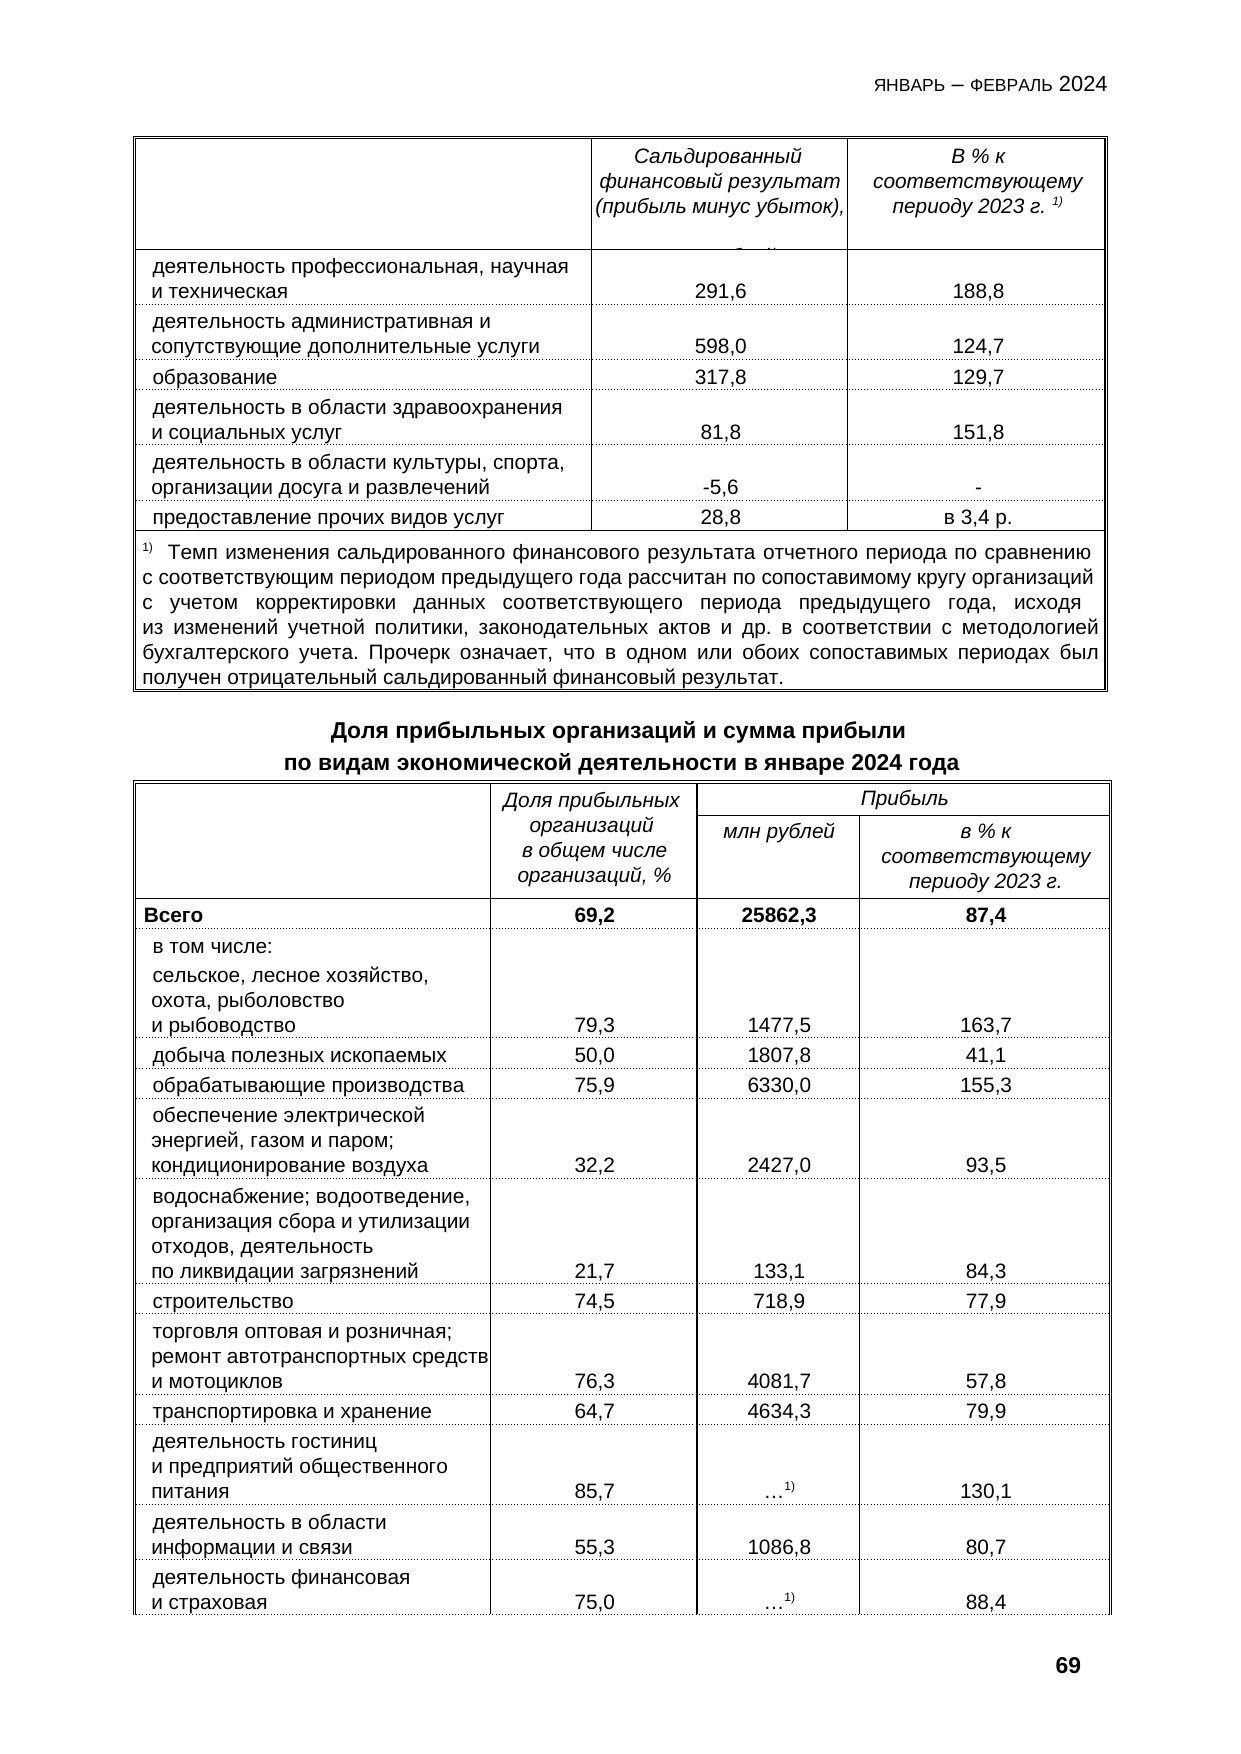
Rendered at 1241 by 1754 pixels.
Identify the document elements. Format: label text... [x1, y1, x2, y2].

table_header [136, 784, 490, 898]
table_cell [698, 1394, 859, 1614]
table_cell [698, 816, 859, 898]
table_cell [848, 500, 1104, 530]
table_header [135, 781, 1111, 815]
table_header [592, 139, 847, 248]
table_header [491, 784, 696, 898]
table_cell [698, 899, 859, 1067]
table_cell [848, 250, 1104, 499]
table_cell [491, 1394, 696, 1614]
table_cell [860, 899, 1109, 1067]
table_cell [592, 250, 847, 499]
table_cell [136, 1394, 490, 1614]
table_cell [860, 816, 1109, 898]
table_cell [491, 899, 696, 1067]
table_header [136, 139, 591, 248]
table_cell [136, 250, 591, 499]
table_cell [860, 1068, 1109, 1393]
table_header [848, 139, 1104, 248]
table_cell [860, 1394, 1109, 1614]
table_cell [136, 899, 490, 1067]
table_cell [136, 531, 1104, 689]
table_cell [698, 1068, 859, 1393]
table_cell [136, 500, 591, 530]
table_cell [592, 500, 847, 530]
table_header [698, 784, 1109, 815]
text Доля прибыльных организаций и сумма прибыли по видам экономической деятельности в январе 2024 года [136, 717, 1107, 775]
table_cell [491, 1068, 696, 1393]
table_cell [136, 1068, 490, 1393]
